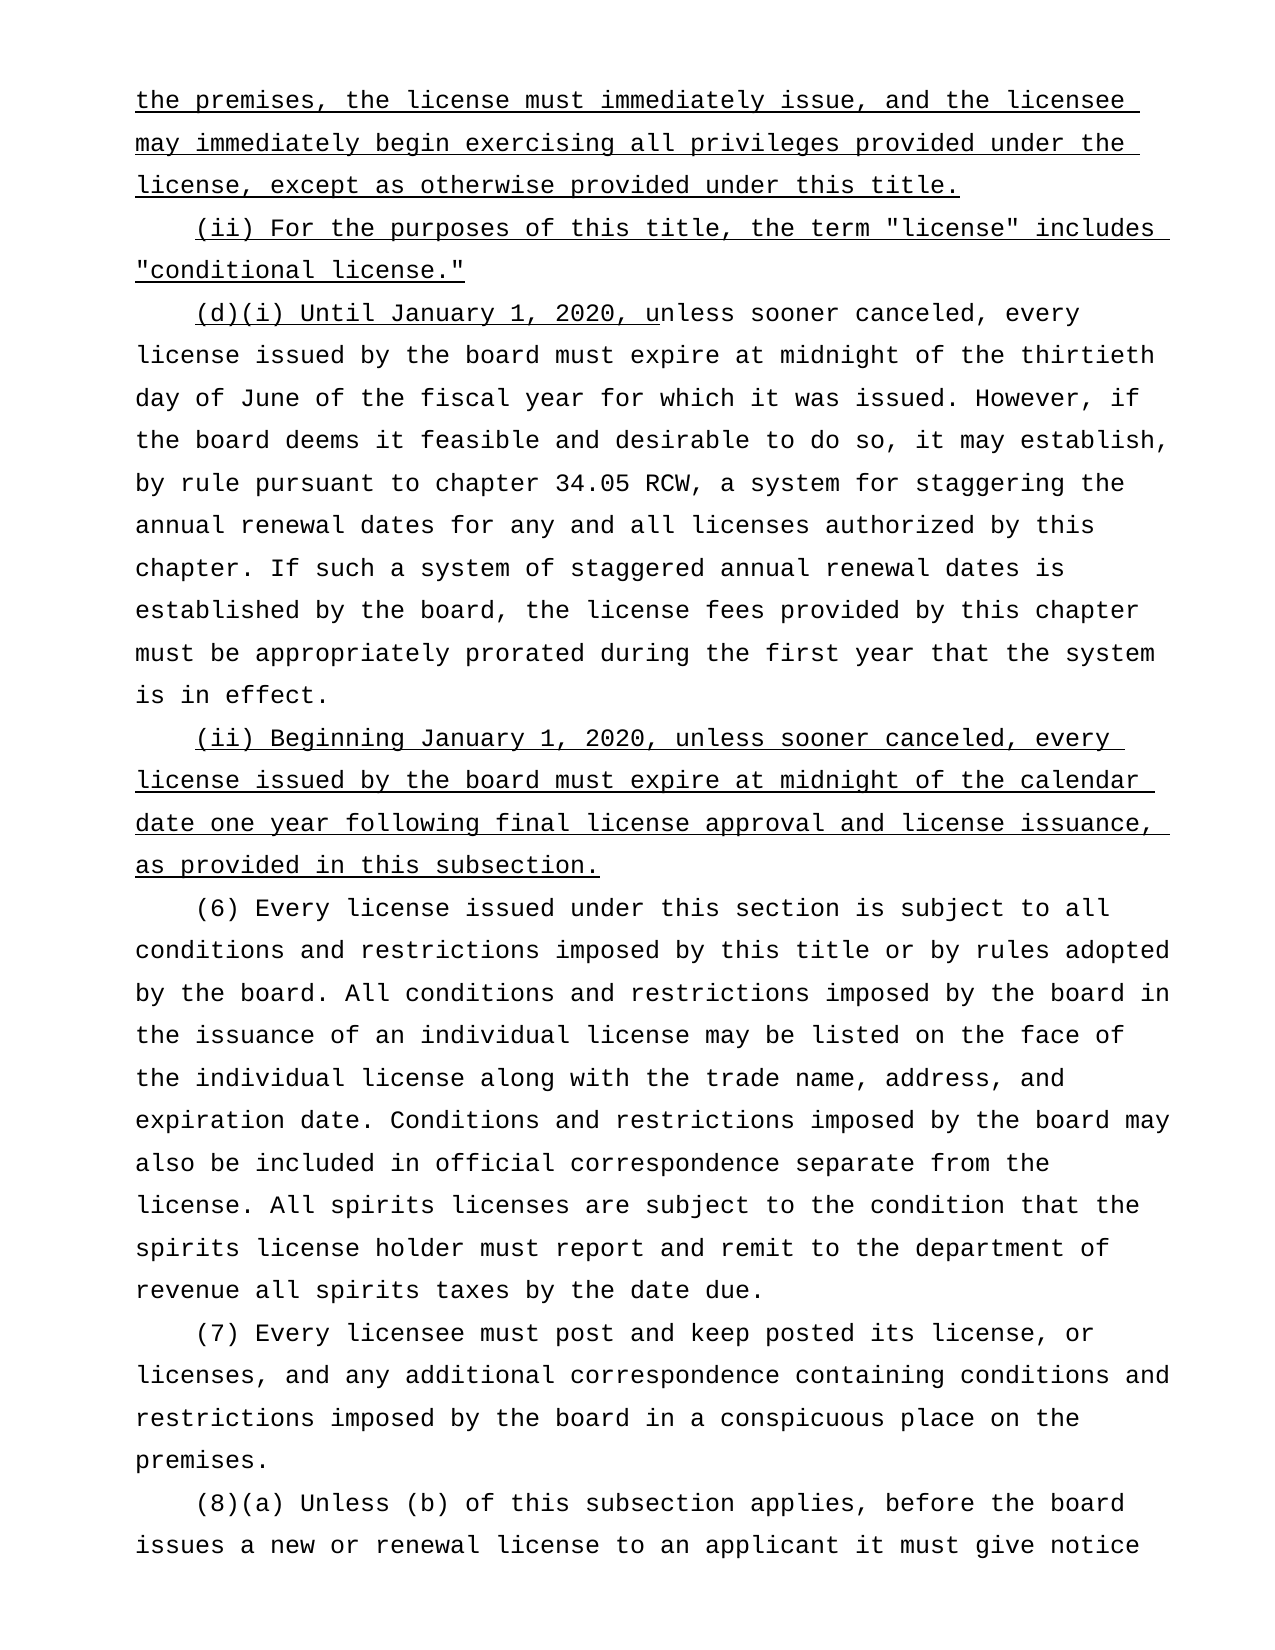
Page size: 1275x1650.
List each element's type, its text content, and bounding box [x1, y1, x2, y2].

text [135, 1477, 1170, 1562]
text (ii) Beginning January 1, 2020, unless sooner canceled, every license issued by the board must expire at midnight of the calendar date one year following final license approval and license issuance, as provided in this subsection. [135, 712, 1170, 834]
text (d)(i) Until January 1, 2020, unless sooner canceled, every license issued by the board must expire at midnight of the thirtieth day of June of the fiscal year for which it was issued. However, if the board deems it feasible and desirable to do so, it may establish, by rule pursuant to chapter 34.05 RCW, a system for staggering the annual renewal dates for any and all licenses authorized by this chapter. If such a system of staggered annual renewal dates is established by the board, the license fees provided by this chapter must be appropriately prorated during the first year that the system is in effect. [135, 287, 1170, 712]
text (ii) Beginning January 1, 2020, unless sooner canceled, every license issued by the board must expire at midnight of the calendar date one year following final license approval and license issuance, as provided in this subsection. [135, 835, 1170, 882]
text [135, 75, 1170, 202]
text (ii) For the purposes of this title, the term "license" includes "conditional license." [135, 202, 1170, 287]
text (6) Every license issued under this section is subject to all conditions and restrictions imposed by this title or by rules adopted by the board. All conditions and restrictions imposed by the board in the issuance of an individual license may be listed on the face of the individual license along with the trade name, address, and expiration date. Conditions and restrictions imposed by the board may also be included in official correspondence separate from the license. All spirits licenses are subject to the condition that the spirits license holder must report and remit to the department of revenue all spirits taxes by the date due. [135, 882, 1170, 1307]
text (7) Every licensee must post and keep posted its license, or licenses, and any additional correspondence containing conditions and restrictions imposed by the board in a conspicuous place on the premises. [135, 1307, 1170, 1477]
